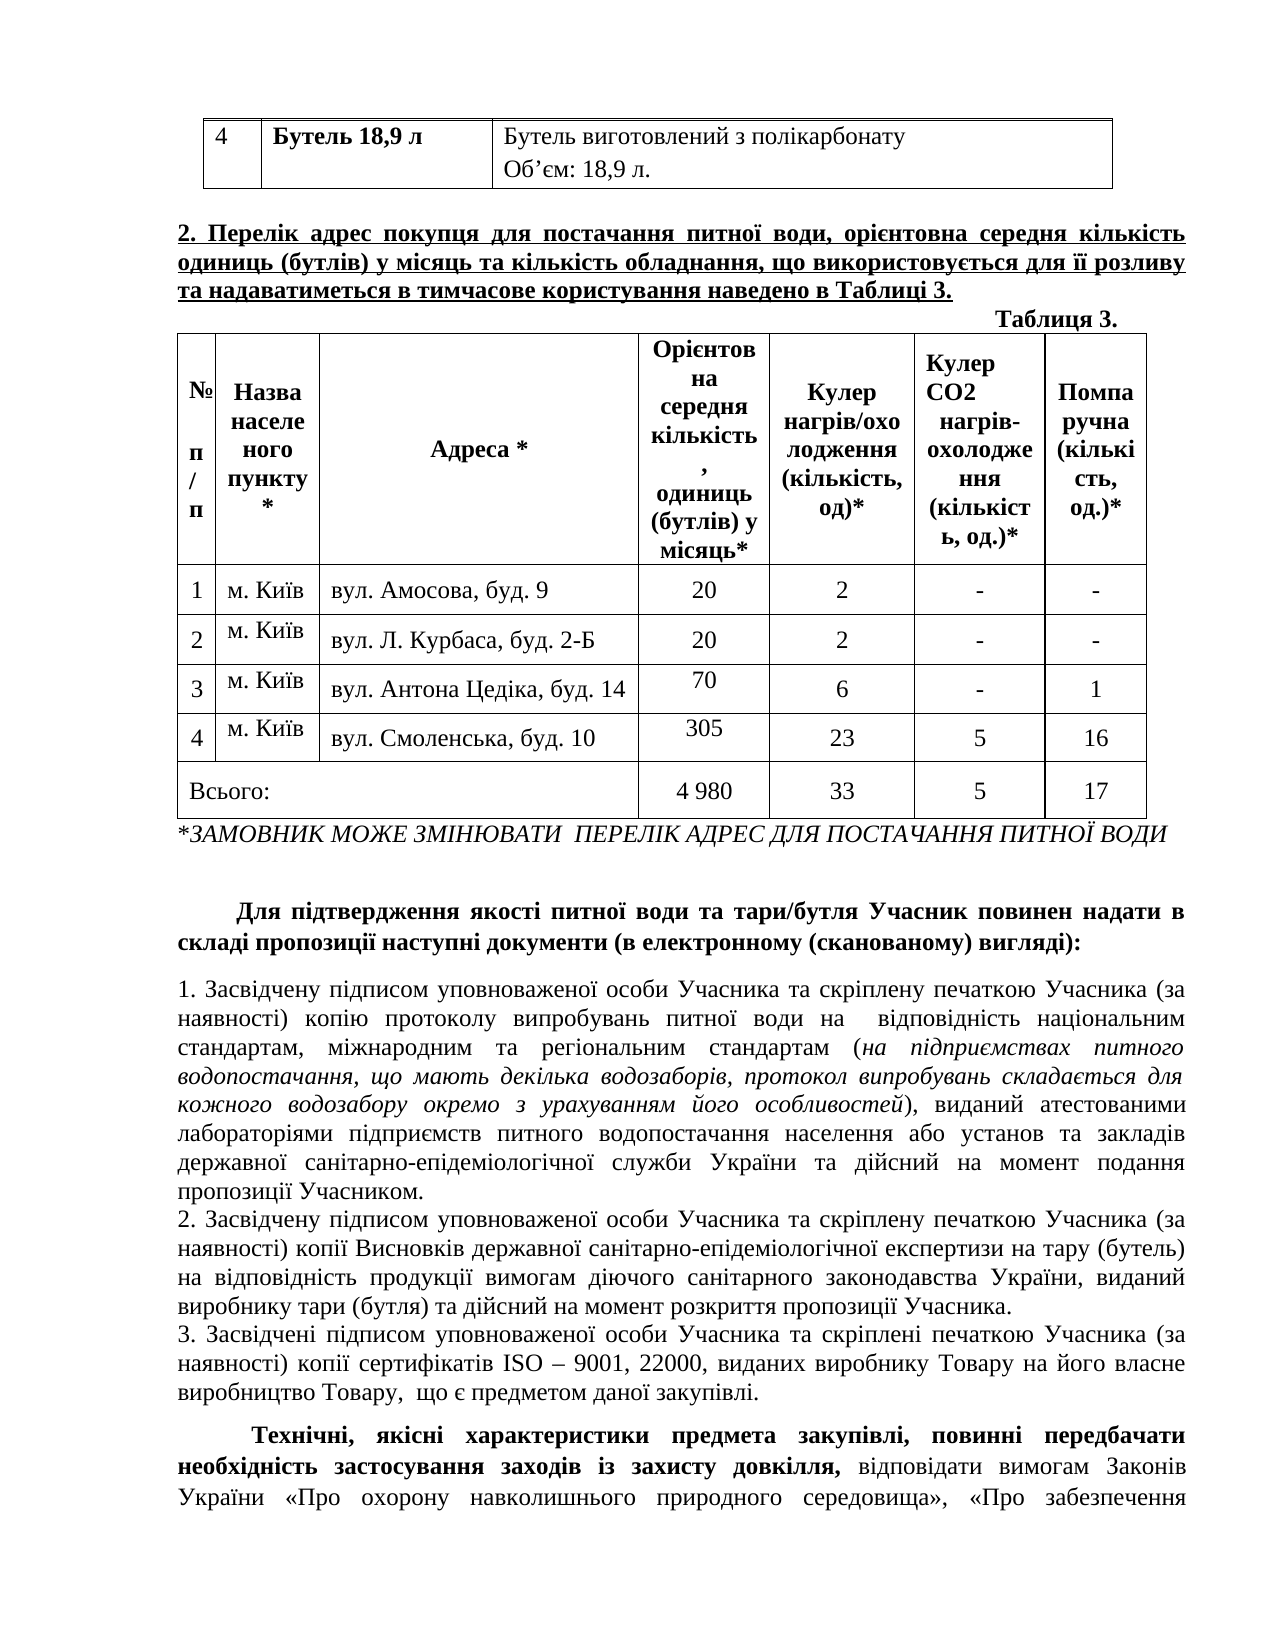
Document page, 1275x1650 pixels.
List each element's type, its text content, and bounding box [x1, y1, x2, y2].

table_header Помпа ручна (кількість, од.)* [1046, 334, 1146, 564]
table_cell 33 [770, 762, 914, 818]
table_cell 305 [639, 714, 769, 761]
text 2. Засвідчену підписом уповноваженої особи Учасника та скріплену печаткою Учасника (за наявності) копії Висновків державної санітарно-епідеміологічної експертизи на тару (бутель) на відповідність продукції вимогам діючого санітарного законодавства України, виданий виробнику тари (бутля) та дійсний на момент розкриття пропозиції Учасника. [177, 1204, 1186, 1319]
table_cell 5 [915, 762, 1044, 818]
table_cell 4 [178, 714, 215, 761]
text 3. Засвідчені підписом уповноваженої особи Учасника та скріплені печаткою Учасника (за наявності) копії сертифікатів ISO – 9001, 22000, виданих виробнику Товару на його власне виробництво Товару, що є предметом даної закупівлі. [177, 1319, 1186, 1406]
table_cell вул. Л. Курбаса, буд. 2-Б [320, 615, 638, 664]
table_cell - [1046, 565, 1146, 614]
text Для підтвердження якості питної води та тари/бутля Учасник повинен надати в складі пропозиції наступні документи (в електронному (сканованому) вигляді): [177, 896, 1186, 956]
table_header Адреса * [320, 334, 638, 564]
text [177, 1420, 1186, 1511]
table_header Орієнтовна середня кількість, одиниць (бутлів) у місяць* [639, 334, 769, 564]
table_cell 20 [639, 615, 769, 664]
text Таблиця 3. [988, 304, 1186, 333]
table_cell 70 [639, 665, 769, 712]
table_cell вул. Антона Цедіка, буд. 14 [320, 665, 638, 712]
table_cell 1 [178, 565, 215, 614]
table_cell - [1046, 615, 1146, 664]
table_cell 1 [1046, 665, 1146, 712]
table_cell 2 [770, 565, 914, 614]
table_cell 5 [915, 714, 1044, 761]
table_cell Бутель 18,9 л [262, 121, 492, 188]
table_cell 4 980 [639, 762, 769, 818]
table_cell 2 [770, 615, 914, 664]
text 2. Перелік адрес покупця для постачання питної води, орієнтовна середня кількість одиниць (бутлів) у місяць та кількість обладнання, що використовується для її розливу та надаватиметься в тимчасове користування наведено в Таблиці 3. [177, 244, 1186, 272]
table_cell Бутель виготовлений з полікарбонату Об’єм: 18,9 л. [493, 121, 1112, 188]
text *ЗАМОВНИК МОЖЕ ЗМІНЮВАТИ ПЕРЕЛІК АДРЕС ДЛЯ ПОСТАЧАННЯ ПИТНОЇ ВОДИ [177, 819, 1186, 848]
table_cell - [915, 565, 1044, 614]
table_cell вул. Смоленська, буд. 10 [320, 714, 638, 761]
text 1. Засвідчену підписом уповноваженої особи Учасника та скріплену печаткою Учасника (за наявності) копію протоколу випробувань питної води на відповідність національним стандартам, міжнародним та регіональним стандартам (на підприємствах питного водопостачання, що мають декілька водозаборів, протокол випробувань складається для кожного водозабору окремо з урахуванням його особливостей), виданий атестованими лабораторіями підприємств питного водопостачання населення або установ та закладів державної санітарно-епідеміологічної служби України та дійсний на момент подання пропозиції Учасником. [177, 974, 1186, 1204]
table_cell 6 [770, 665, 914, 712]
table_header Кулер СО2 нагрів-охолодження (кількість, од.)* [915, 334, 1044, 564]
table_cell м. Київ [216, 665, 319, 712]
table_cell 17 [1046, 762, 1146, 818]
table_cell 23 [770, 714, 914, 761]
table_header Назва населеного пункту* [216, 334, 319, 564]
table_cell Всього: [178, 762, 638, 818]
text 2. Перелік адрес покупця для постачання питної води, орієнтовна середня кількість одиниць (бутлів) у місяць та кількість обладнання, що використовується для її розливу та надаватиметься в тимчасове користування наведено в Таблиці 3. [177, 218, 1186, 243]
table_cell 3 [178, 665, 215, 712]
table_cell м. Київ [216, 615, 319, 664]
table_cell 4 [204, 121, 261, 188]
table_cell 20 [639, 565, 769, 614]
table_cell 16 [1046, 714, 1146, 761]
table_cell - [915, 615, 1044, 664]
text 2. Перелік адрес покупця для постачання питної води, орієнтовна середня кількість одиниць (бутлів) у місяць та кількість обладнання, що використовується для її розливу та надаватиметься в тимчасове користування наведено в Таблиці 3. [177, 273, 1186, 304]
table_cell вул. Амосова, буд. 9 [320, 565, 638, 614]
table_cell - [915, 665, 1044, 712]
table_header № п/п [178, 334, 215, 564]
table_cell 2 [178, 615, 215, 664]
table_header Кулер нагрів/охолодження (кількість, од)* [770, 334, 914, 564]
table_cell м. Київ [216, 565, 319, 614]
table_cell м. Київ [216, 714, 319, 761]
